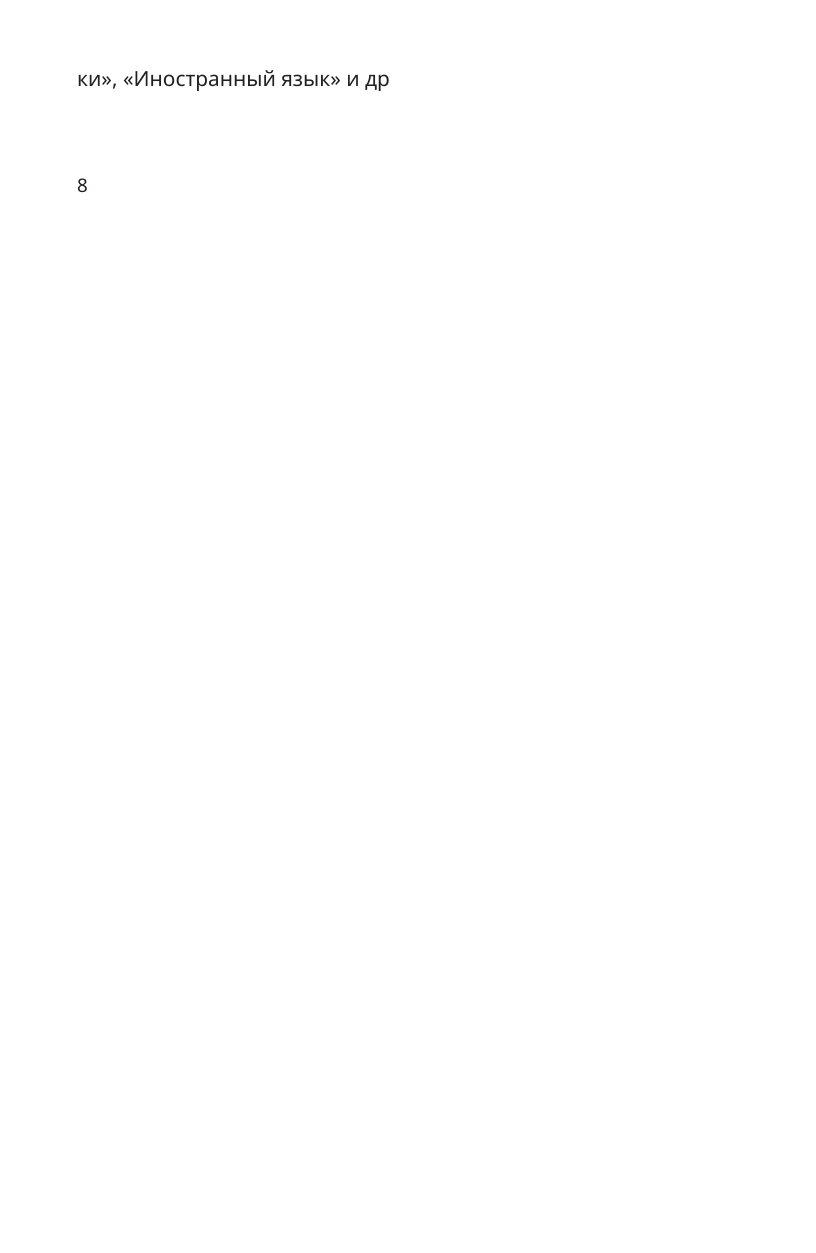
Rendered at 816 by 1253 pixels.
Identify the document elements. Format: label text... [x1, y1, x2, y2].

text 8 [77, 172, 755, 198]
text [77, 64, 739, 93]
